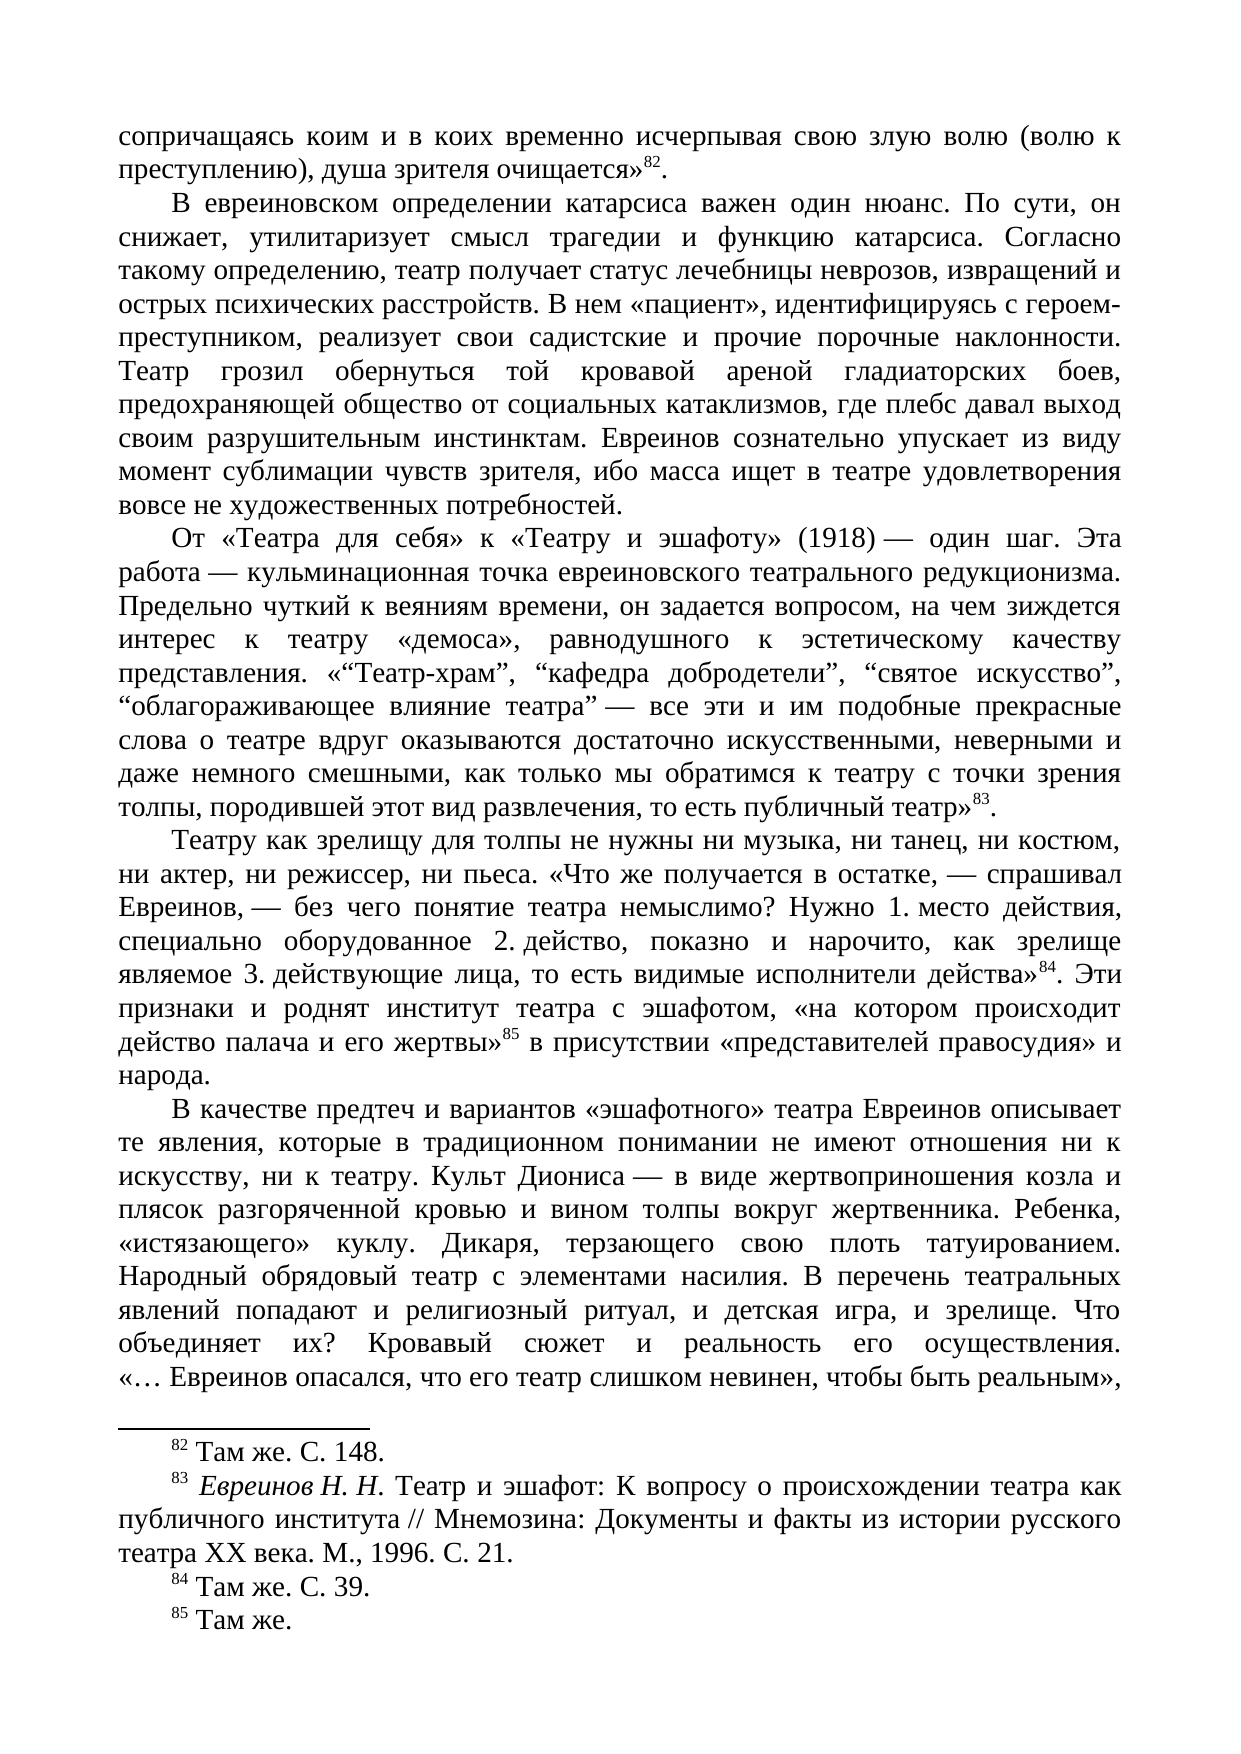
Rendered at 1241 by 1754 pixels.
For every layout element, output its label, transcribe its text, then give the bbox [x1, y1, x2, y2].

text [118, 1091, 1122, 1393]
text В евреиновском определении катарсиса важен один нюанс. По сути, он снижает, утилитаризует смысл трагедии и функцию катарсиса. Согласно такому определению, театр получает статус лечебницы неврозов, извращений и острых психических расстройств. В нем «пациент», идентифицируясь с героем-преступником, реализует свои садистские и прочие порочные наклонности. Театр грозил обернуться той кровавой ареной гладиаторских боев, предохраняющей общество от социальных катаклизмов, где плебс давал выход своим разрушительным инстинктам. Евреинов сознательно упускает из виду момент сублимации чувств зрителя, ибо масса ищет в театре удовлетворения вовсе не художественных потребностей. [118, 185, 1122, 521]
text Театру как зрелищу для толпы не нужны ни музыка, ни танец, ни костюм, ни актер, ни режиссер, ни пьеса. «Что же получается в остатке, — спрашивал Евреинов, — без чего понятие театра немыслимо? Нужно 1. место действия, специально оборудованное 2. действо, показно и нарочито, как зрелище являемое 3. действующие лица, то есть видимые исполнители действа». Эти признаки и роднят институт театра с эшафотом, «на котором происходит действо палача и его жертвы» в присутствии «представителей правосудия» и народа. [118, 822, 1122, 1091]
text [118, 118, 1122, 185]
text От «Театра для себя» к «Театру и эшафоту» (1918) — один шаг. Эта работа — кульминационная точка евреиновского театрального редукционизма. Предельно чуткий к веяниям времени, он задается вопросом, на чем зиждется интерес к театру «демоса», равнодушного к эстетическому качеству представления. «“Театр-храм”, “кафедра добродетели”, “святое искусство”, “облагораживающее влияние театра” — все эти и им подобные прекрасные слова о театре вдруг оказываются достаточно искусственными, неверными и даже немного смешными, {37} как только мы обратимся к театру с точки зрения толпы, породившей этот вид развлечения, то есть публичный театр». [118, 521, 1122, 822]
